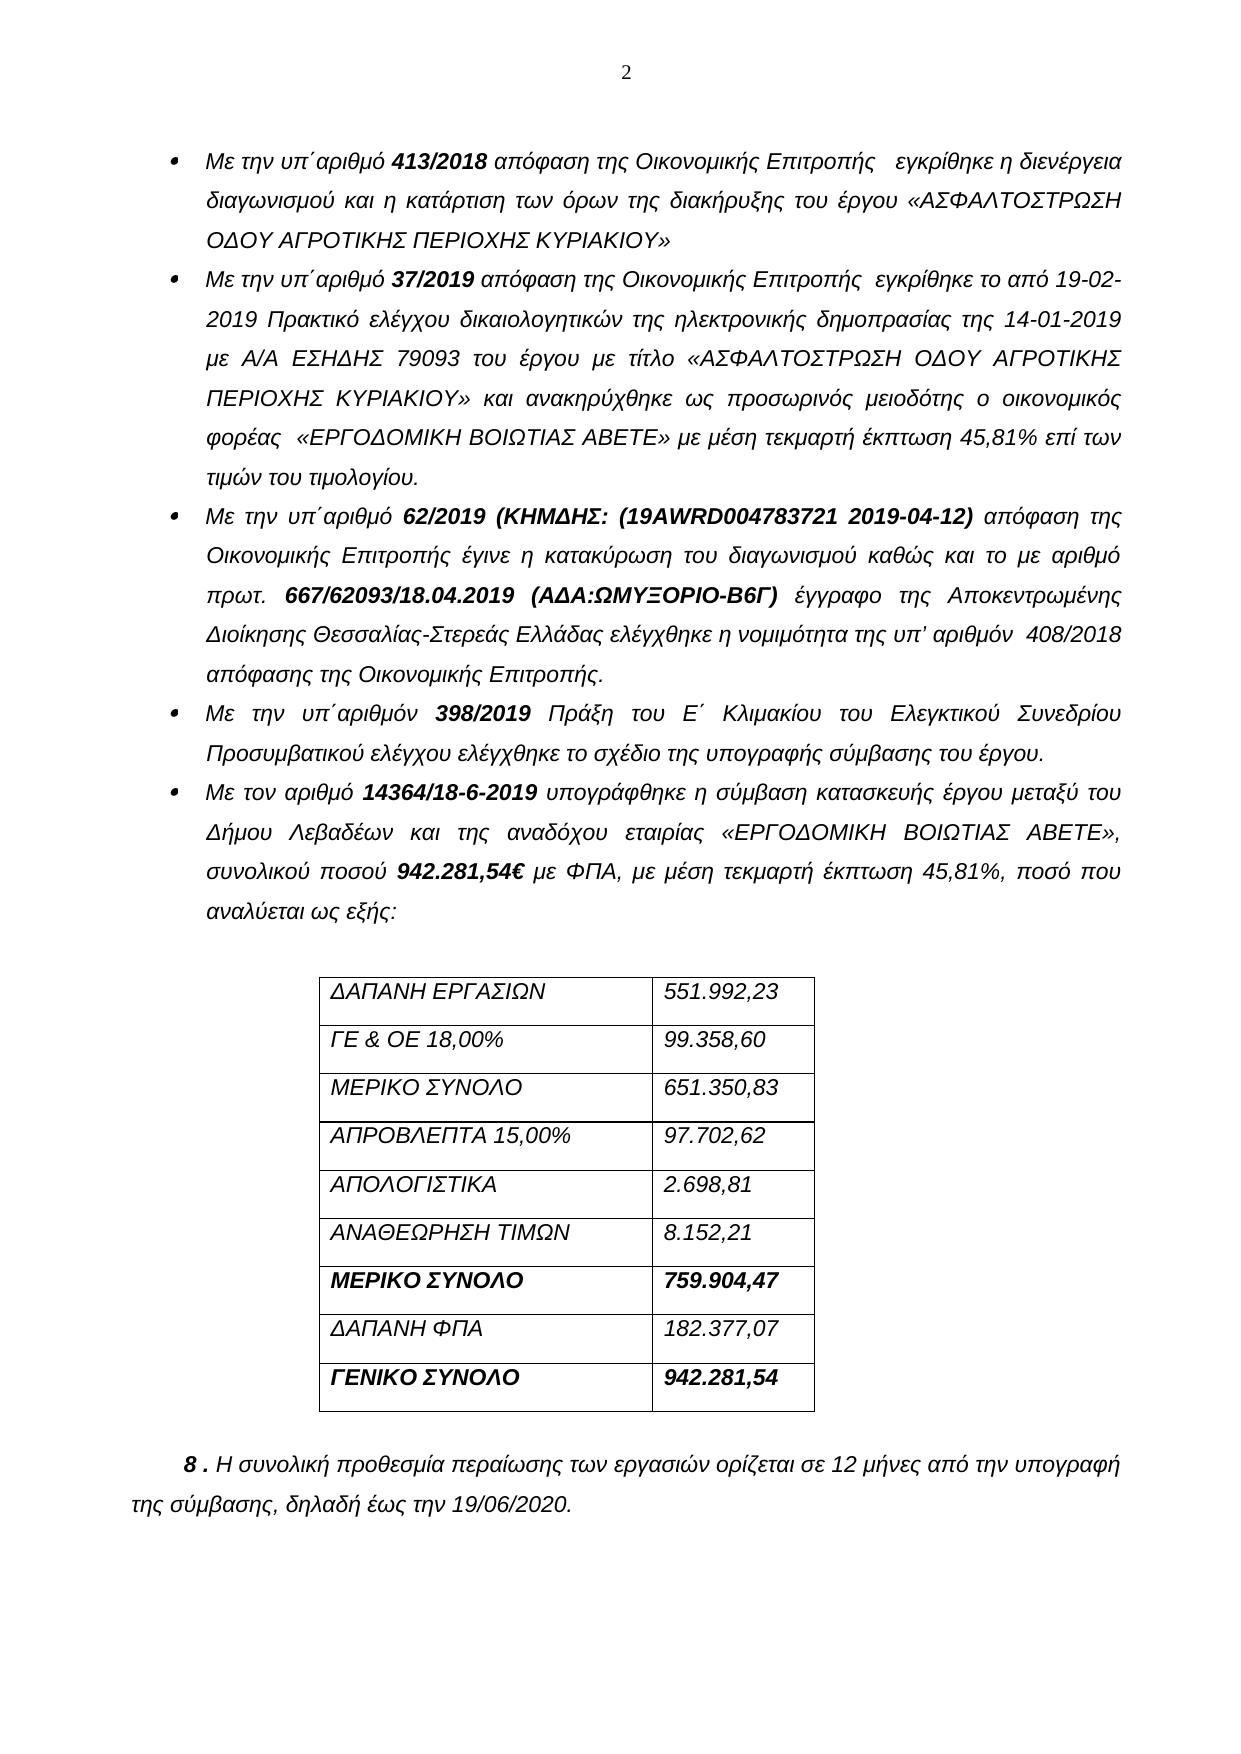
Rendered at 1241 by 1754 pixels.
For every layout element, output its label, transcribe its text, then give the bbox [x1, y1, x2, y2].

table_cell 942.281,54 [653, 1364, 814, 1411]
table_header 551.992,23 [653, 978, 814, 1025]
table_header ΔΑΠΑΝΗ ΕΡΓΑΣΙΩΝ [320, 978, 652, 1025]
table_cell 2.698,81 [653, 1171, 814, 1218]
table_cell 97.702,62 [653, 1123, 814, 1170]
list Με την υπ΄αριθμόν 398/2019 Πράξη του Ε΄ Κλιμακίου του Ελεγκτικού Συνεδρίου Προσυμβατικού ελέγχου ελέγχθηκε το σχέδιο της υπογραφής σύμβασης του έργου. [169, 700, 1122, 766]
table_cell ΑΝΑΘΕΩΡΗΣΗ ΤΙΜΩΝ [320, 1219, 652, 1266]
list Με την υπ΄αριθμό 37/2019 απόφαση της Οικονομικής Επιτροπής εγκρίθηκε το από 19-02-2019 Πρακτικό ελέγχου δικαιολογητικών της ηλεκτρονικής δημοπρασίας της 14-01-2019 με Α/Α ΕΣΗΔΗΣ 79093 του έργου με τίτλο «ΑΣΦΑΛΤΟΣΤΡΩΣΗ ΟΔΟΥ ΑΓΡΟΤΙΚΗΣ ΠΕΡΙΟΧΗΣ ΚΥΡΙΑΚΙΟΥ» και ανακηρύχθηκε ως προσωρινός μειοδότης ο οικονομικός φορέας «ΕΡΓΟΔΟΜΙΚΗ ΒΟΙΩΤΙΑΣ ΑΒΕΤΕ» με μέση τεκμαρτή έκπτωση 45,81% επί των τιμών του τιμολογίου. [169, 266, 1122, 490]
table_cell ΓΕΝΙΚΟ ΣΥΝΟΛΟ [320, 1364, 652, 1411]
table_cell 759.904,47 [653, 1267, 814, 1314]
list Με τον αριθμό 14364/18-6-2019 υπογράφθηκε η σύμβαση κατασκευής έργου μεταξύ του Δήμου Λεβαδέων και της αναδόχου εταιρίας «ΕΡΓΟΔΟΜΙΚΗ ΒΟΙΩΤΙΑΣ ΑΒΕΤΕ», συνολικού ποσού 942.281,54€ με ΦΠΑ, με μέση τεκμαρτή έκπτωση 45,81%, ποσό που αναλύεται ως εξής: [169, 779, 1122, 924]
table_cell ΑΠΟΛΟΓΙΣΤΙΚΑ [320, 1171, 652, 1218]
table_cell 8.152,21 [653, 1219, 814, 1266]
text 8 . Η συνολική προθεσμία περαίωσης των εργασιών ορίζεται σε 12 μήνες από την υπογραφή της σύμβασης, δηλαδή έως την 19/06/2020. [131, 1451, 1122, 1517]
table_cell ΜΕΡΙΚΟ ΣΥΝΟΛΟ [320, 1074, 652, 1121]
list Με την υπ΄αριθμό 62/2019 (ΚΗΜΔΗΣ: (19ΑWRD004783721 2019-04-12) απόφαση της Οικονομικής Επιτροπής έγινε η κατακύρωση του διαγωνισμού καθώς και το με αριθμό πρωτ. 667/62093/18.04.2019 (ΑΔΑ:ΩΜΥΞΟΡΙΟ-Β6Γ) έγγραφο της Αποκεντρωμένης Διοίκησης Θεσσαλίας-Στερεάς Ελλάδας ελέγχθηκε η νομιμότητα της υπ’ αριθμόν 408/2018 απόφασης της Οικονομικής Επιτροπής. [169, 503, 1122, 687]
table_cell 99.358,60 [653, 1026, 814, 1073]
table_cell ΔΑΠΑΝΗ ΦΠΑ [320, 1315, 652, 1363]
table_cell ΜΕΡΙΚΟ ΣΥΝΟΛΟ [320, 1267, 652, 1314]
list Με την υπ΄αριθμό 413/2018 απόφαση της Οικονομικής Επιτροπής εγκρίθηκε η διενέργεια διαγωνισμού και η κατάρτιση των όρων της διακήρυξης του έργου «ΑΣΦΑΛΤΟΣΤΡΩΣΗ ΟΔΟΥ ΑΓΡΟΤΙΚΗΣ ΠΕΡΙΟΧΗΣ ΚΥΡΙΑΚΙΟΥ» [169, 148, 1122, 253]
table_cell ΓΕ & ΟΕ 18,00% [320, 1026, 652, 1073]
table_cell 182.377,07 [653, 1315, 814, 1363]
table_cell ΑΠΡΟΒΛΕΠΤΑ 15,00% [320, 1123, 652, 1170]
table_cell 651.350,83 [653, 1074, 814, 1121]
